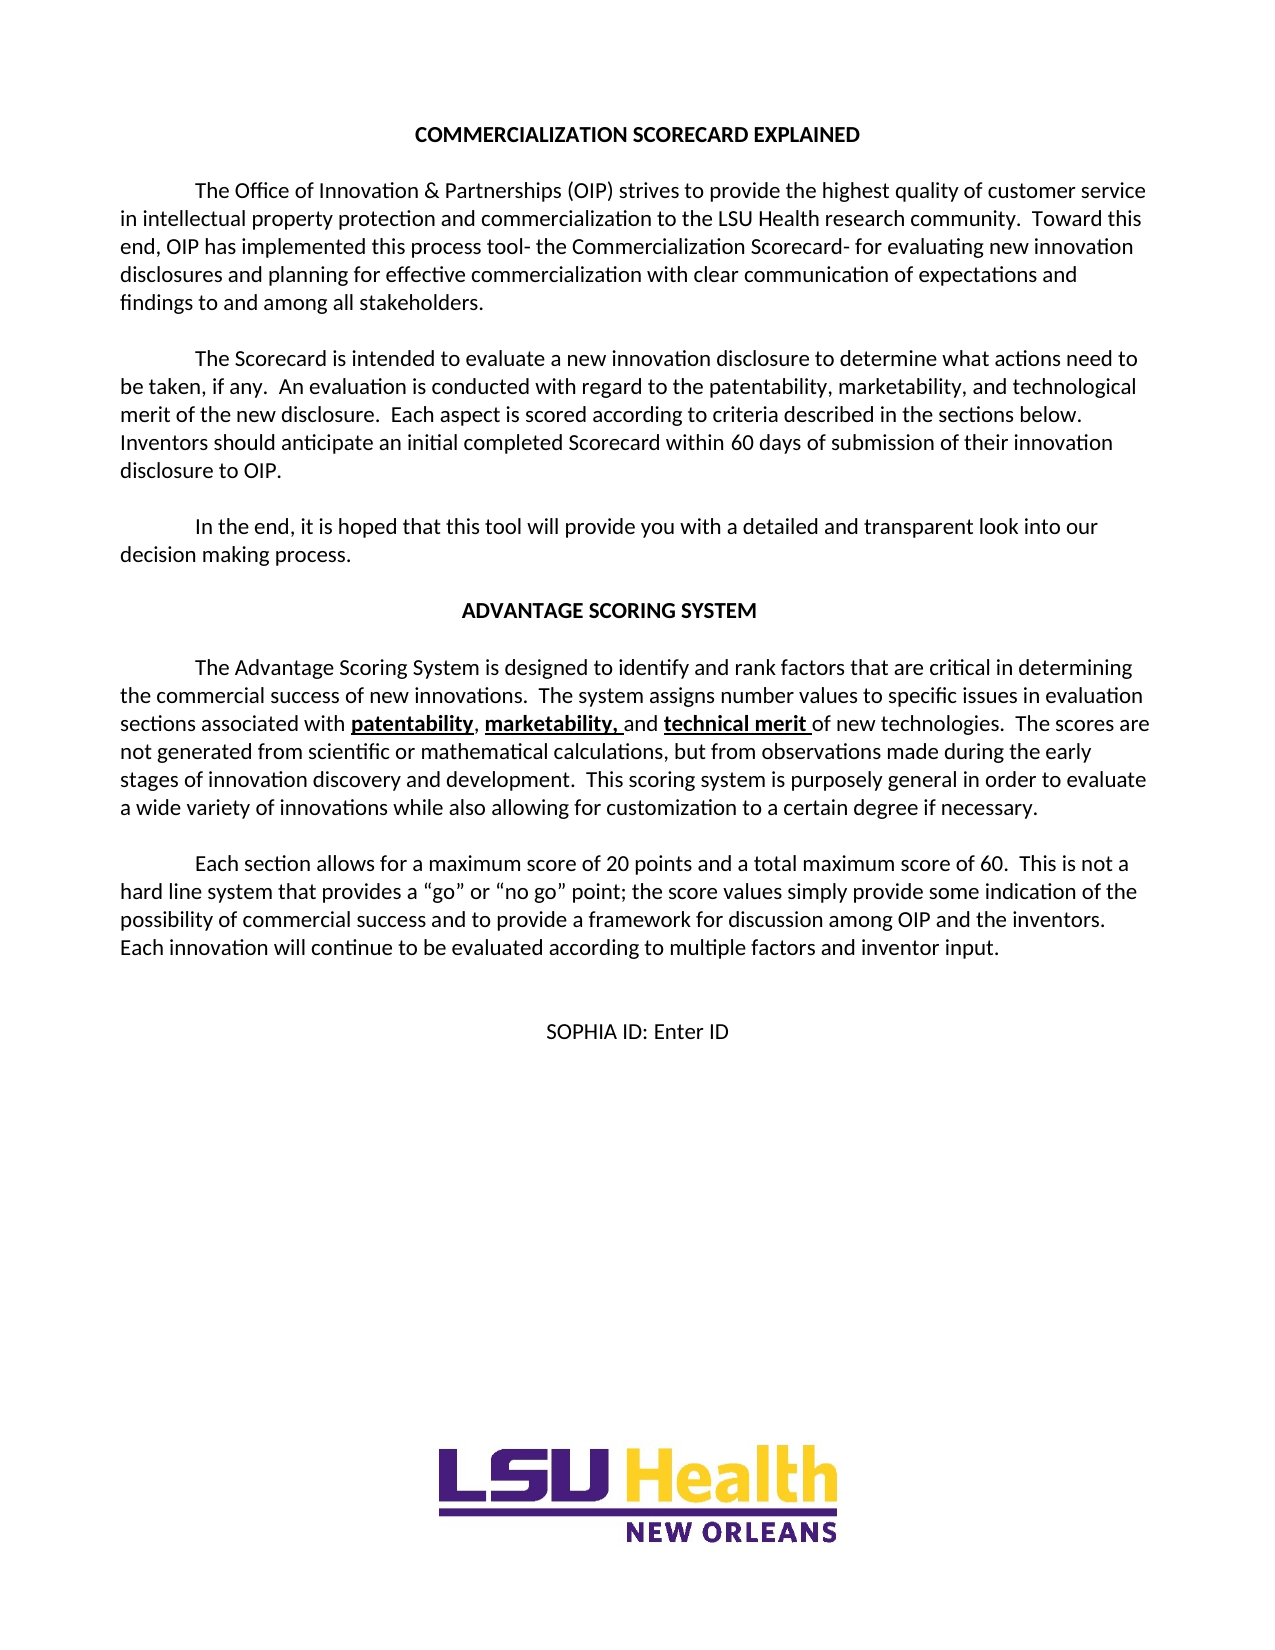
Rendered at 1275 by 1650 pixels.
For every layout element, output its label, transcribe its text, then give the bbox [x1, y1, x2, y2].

text In the end, it is hoped that this tool will provide you with a detailed and transparent look into our decision making process. [120, 512, 1155, 568]
text Each section allows for a maximum score of 20 points and a total maximum score of 60. This is not a hard line system that provides a “go” or “no go” point; the score values simply provide some indication of the possibility of commercial success and to provide a framework for discussion among OIP and the inventors. Each innovation will continue to be evaluated according to multiple factors and inventor input. [120, 849, 1155, 961]
text SOPHIA ID: [120, 1017, 1155, 1045]
text ADVANTAGE SCORING SYSTEM [120, 596, 1099, 624]
text The Scorecard is intended to evaluate a new innovation disclosure to determine what actions need to be taken, if any. An evaluation is conducted with regard to the patentability, marketability, and technological merit of the new disclosure. Each aspect is scored according to criteria described in the sections below. Inventors should anticipate an initial completed Scorecard within 60 days of submission of their innovation disclosure to OIP. [120, 344, 1155, 484]
text The Office of Innovation & Partnerships (OIP) strives to provide the highest quality of customer service in intellectual property protection and commercialization to the LSU Health research community. Toward this end, OIP has implemented this process tool- the Commercialization Scorecard- for evaluating new innovation disclosures and planning for effective commercialization with clear communication of expectations and findings to and among all stakeholders. [120, 176, 1155, 316]
text COMMERCIALIZATION SCORECARD EXPLAINED [120, 120, 1155, 148]
picture [433, 1440, 842, 1547]
text The Advantage Scoring System is designed to identify and rank factors that are critical in determining the commercial success of new innovations. The system assigns number values to specific issues in evaluation sections associated with patentability, marketability, and technical merit of new technologies. The scores are not generated from scientific or mathematical calculations, but from observations made during the early stages of innovation discovery and development. This scoring system is purposely general in order to evaluate a wide variety of innovations while also allowing for customization to a certain degree if necessary. [120, 653, 1155, 821]
